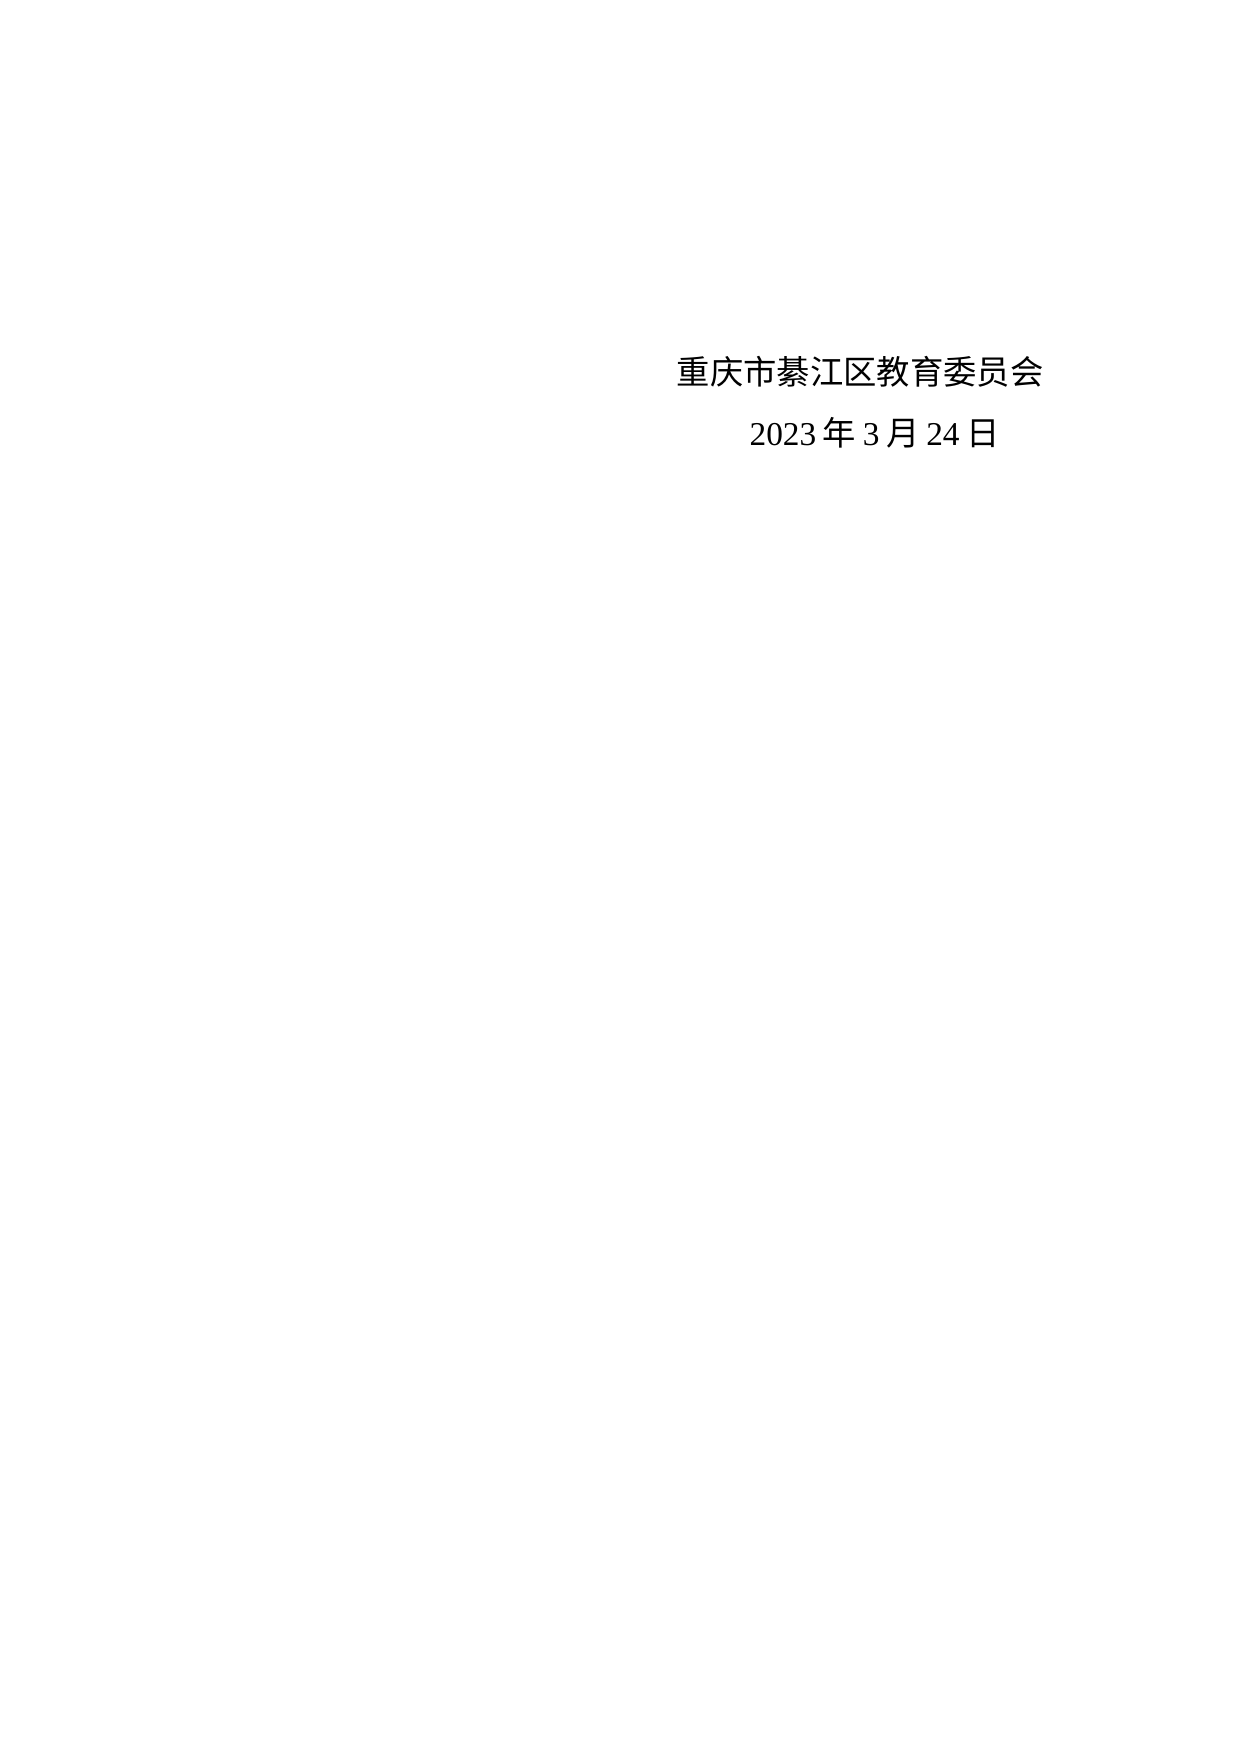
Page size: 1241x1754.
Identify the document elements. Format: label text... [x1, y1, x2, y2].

text 重庆市綦江区教育委员会 [165, 340, 1043, 400]
text 2023年3月24日 [165, 400, 999, 461]
